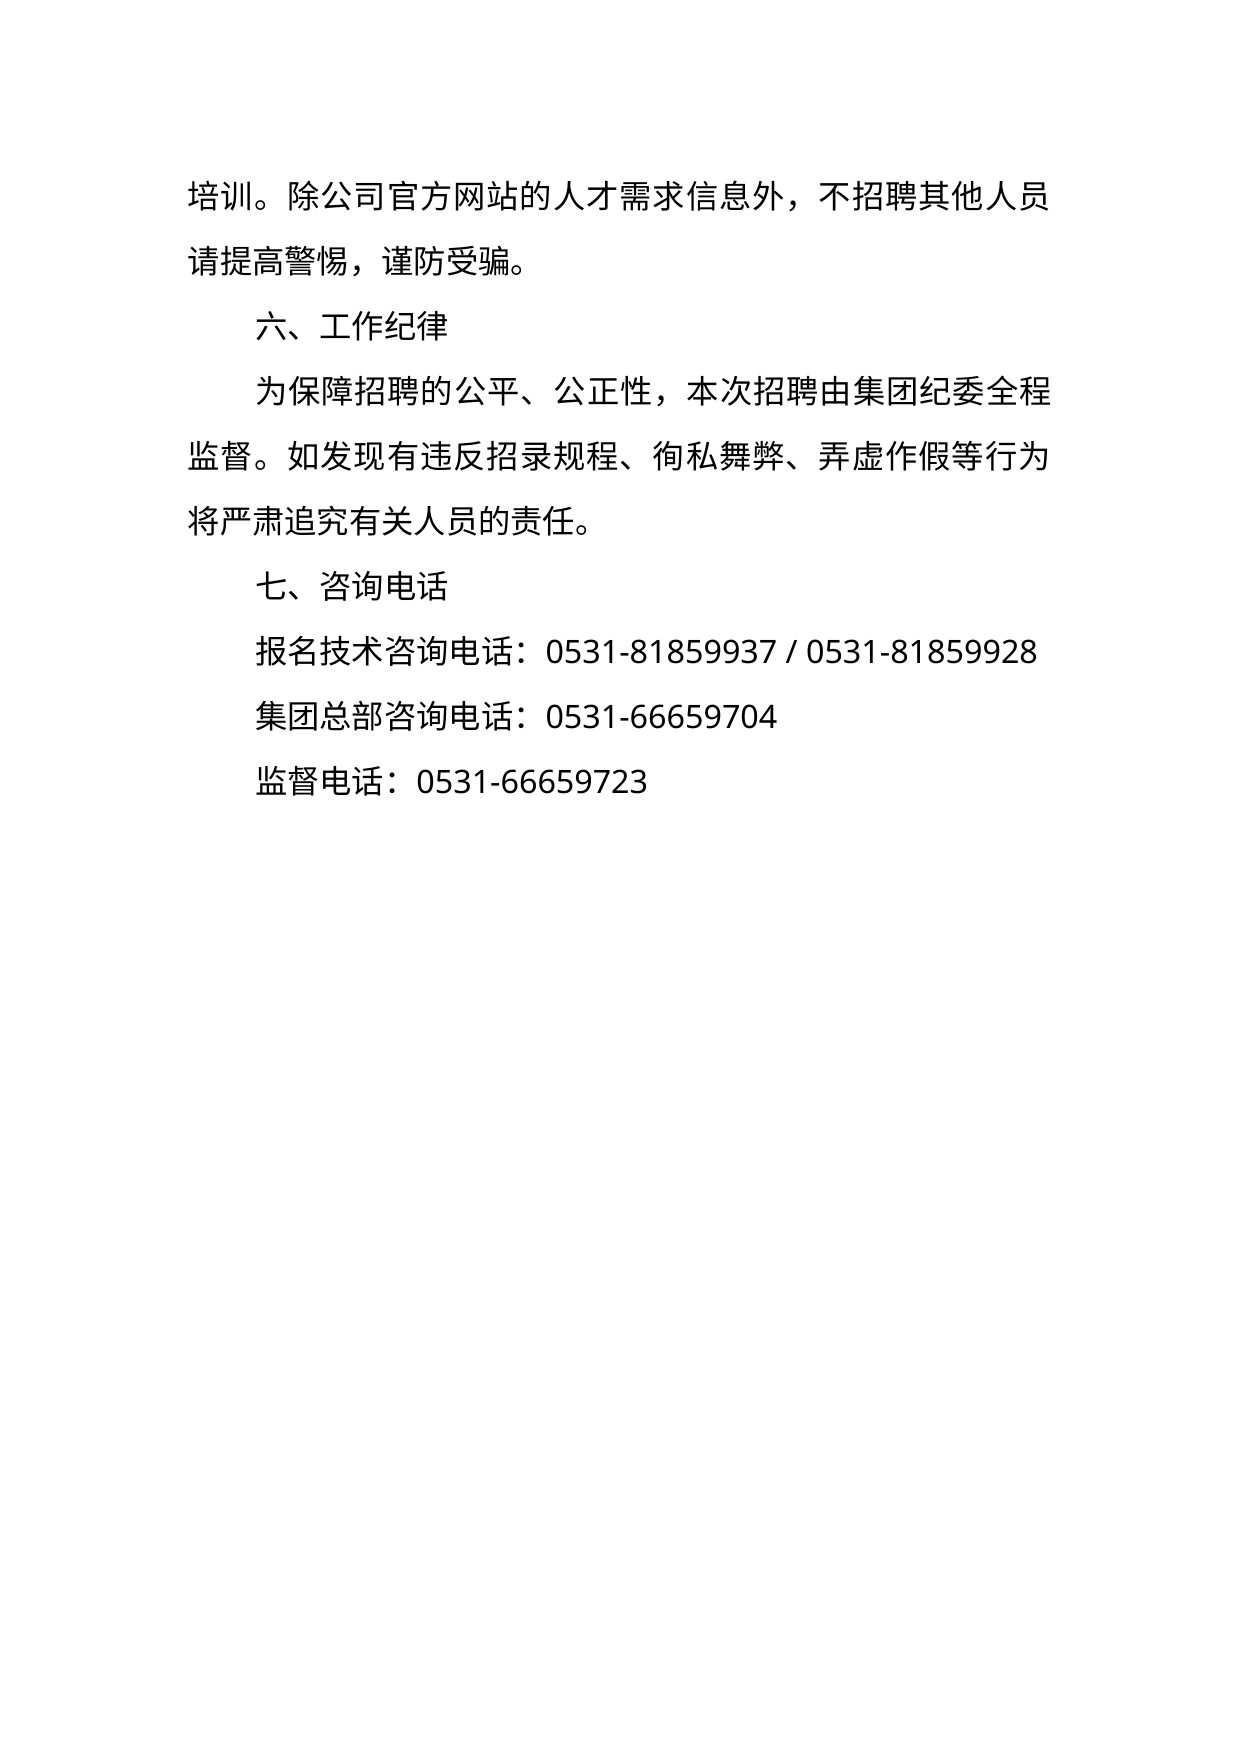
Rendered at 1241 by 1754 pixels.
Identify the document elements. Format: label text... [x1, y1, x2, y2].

text 报名技术咨询电话：0531-81859937 / 0531-81859928 [187, 617, 1053, 682]
text 六、工作纪律 [187, 292, 1053, 357]
text 集团总部咨询电话：0531-66659704 [187, 682, 1053, 747]
text 监督电话：0531-66659723 [187, 747, 1053, 812]
text 七、咨询电话 [187, 552, 1053, 617]
text 为保障招聘的公平、公正性，本次招聘由集团纪委全程监督。如发现有违反招录规程、徇私舞弊、弄虚作假等行为，将严肃追究有关人员的责任。 [187, 357, 1053, 552]
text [187, 162, 1053, 292]
